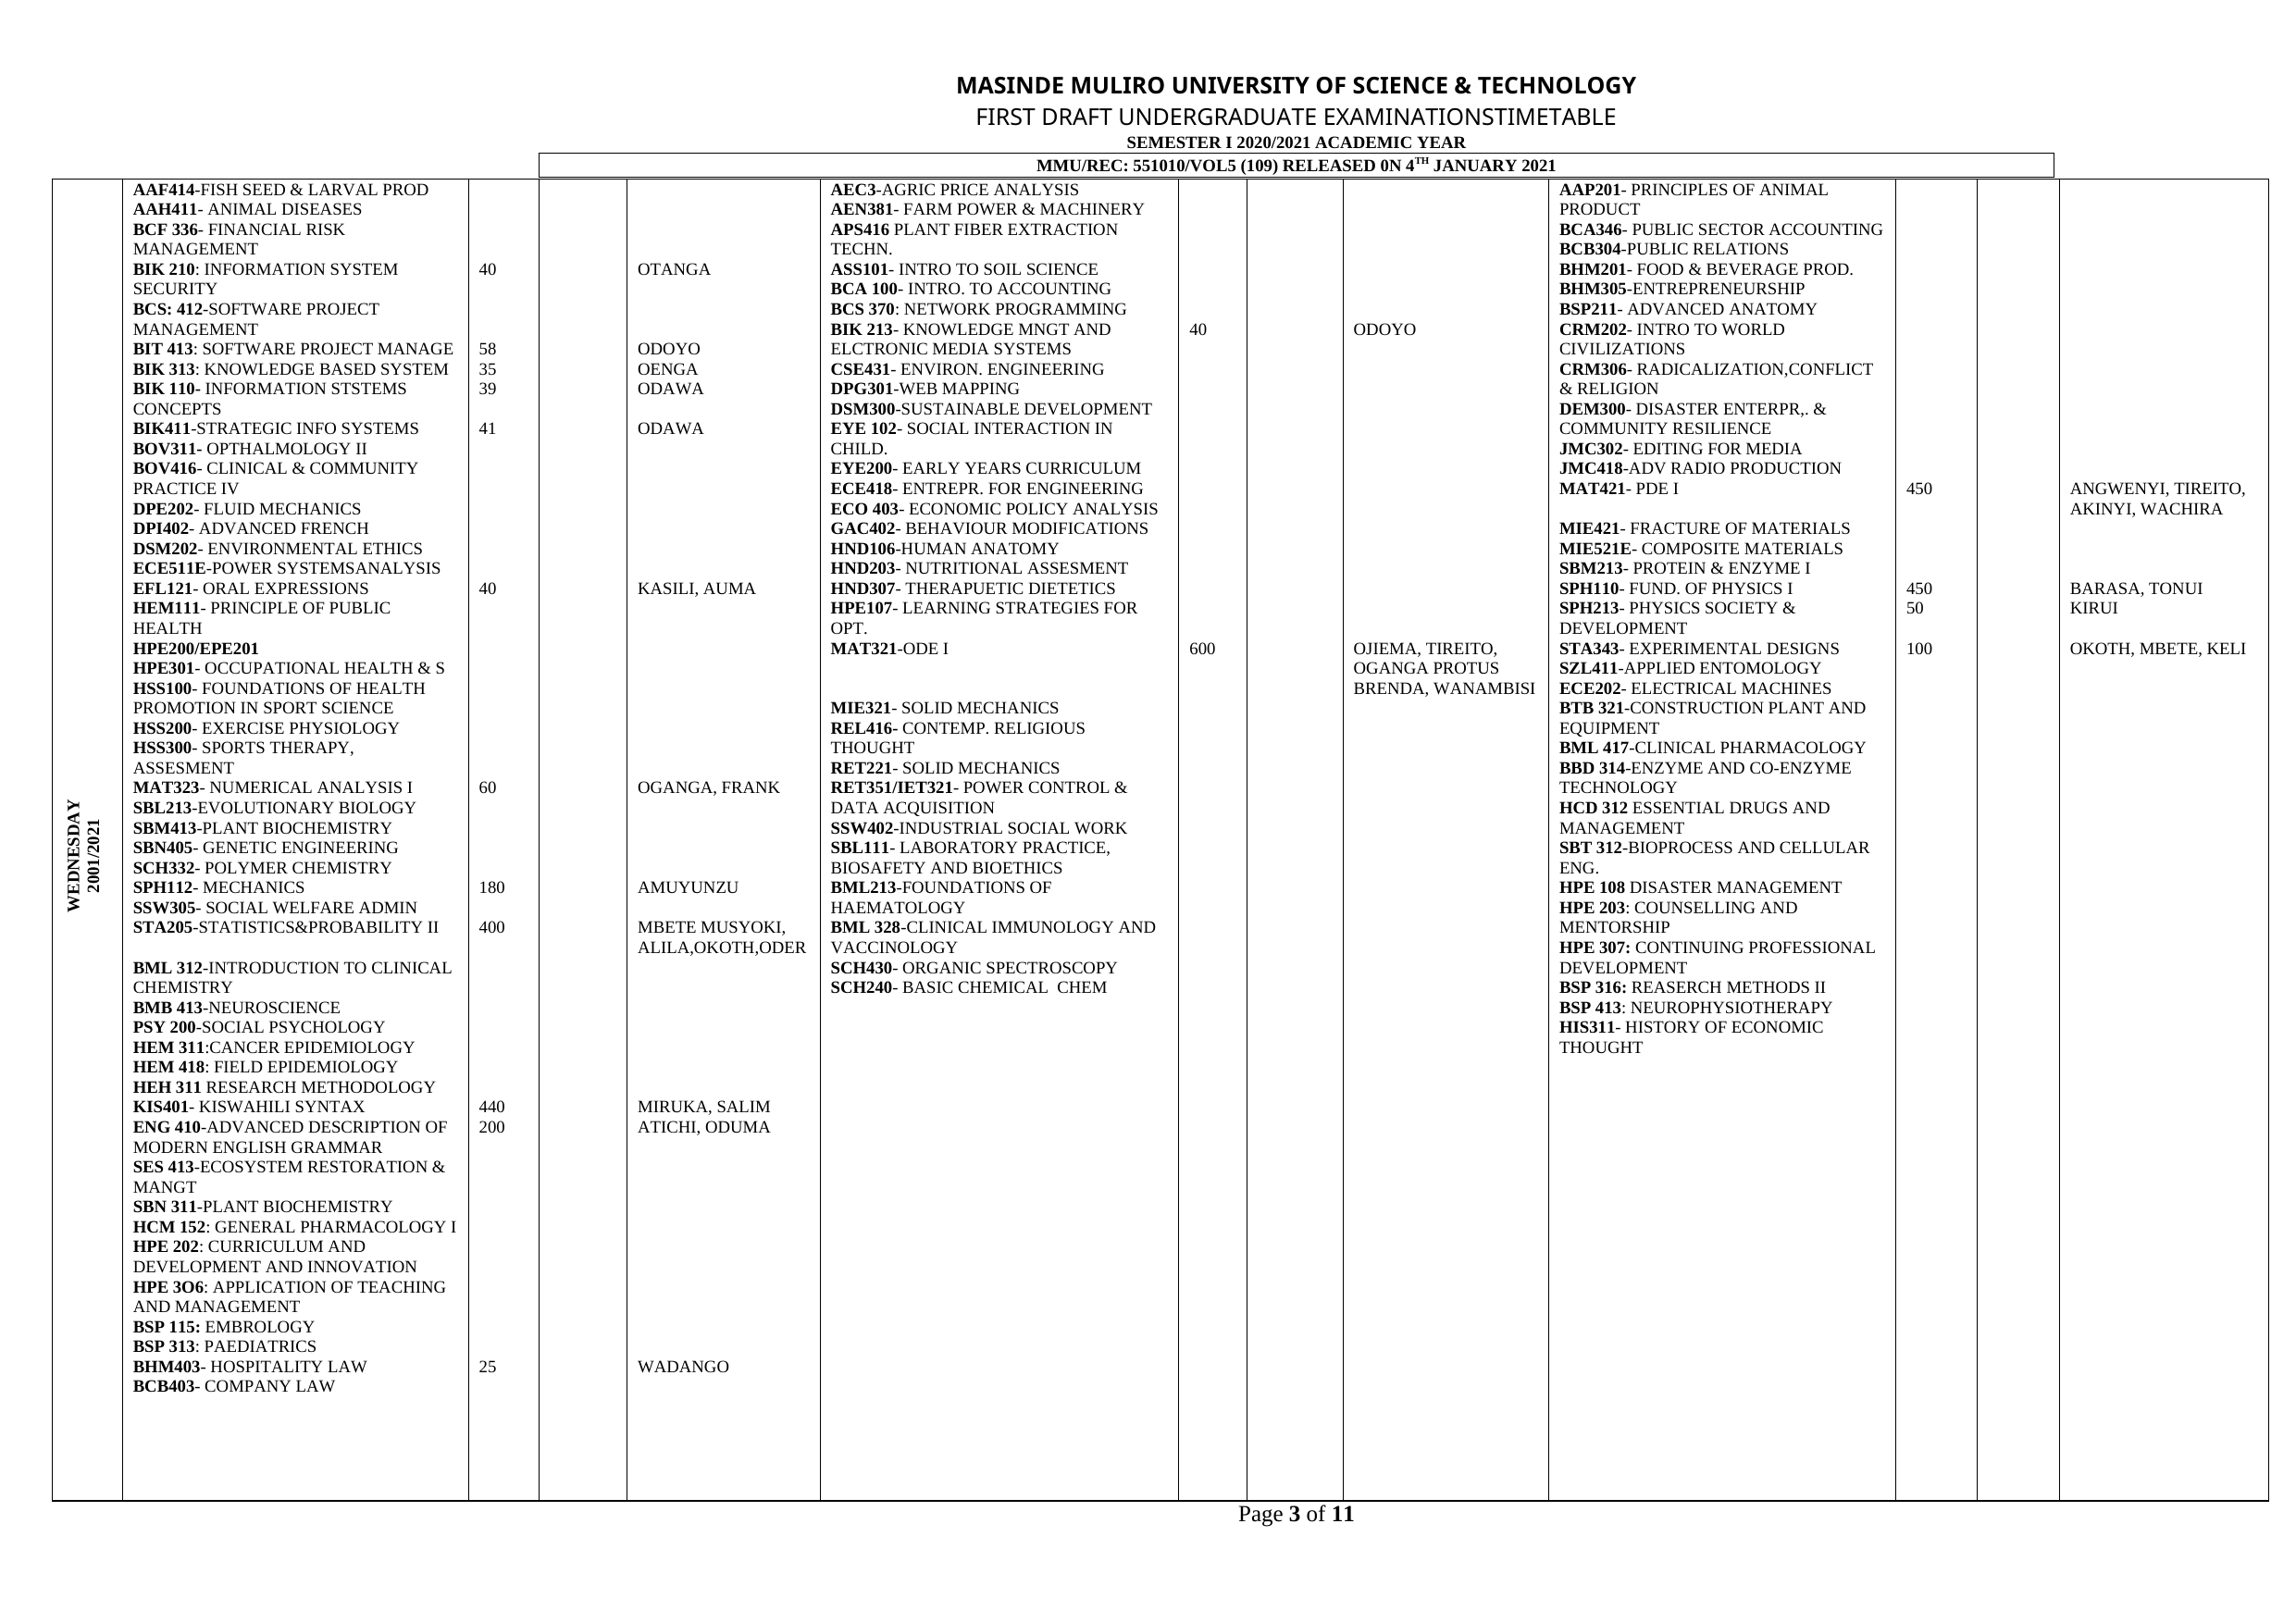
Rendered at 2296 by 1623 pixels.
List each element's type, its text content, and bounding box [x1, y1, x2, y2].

table_cell ODOYO OJIEMA, TIREITO, OGANGA PROTUS BRENDA, WANAMBISI [1344, 180, 1548, 1500]
table_cell OTANGA ODOYO OENGA ODAWA ODAWA KASILI, AUMA OGANGA, FRANK AMUYUNZU MBETE MUSYOKI, ALILA,OKOTH,ODER MIRUKA, SALIM ATICHI, ODUMA WADANGO [627, 180, 820, 1500]
table_cell AAF414-FISH SEED & LARVAL PROD AAH411- ANIMAL DISEASES BCF 336- FINANCIAL RISK MANAGEMENT BIK 210: INFORMATION SYSTEM SECURITY BCS: 412-SOFTWARE PROJECT MANAGEMENT BIT 413: SOFTWARE PROJECT MANAGE BIK 313: KNOWLEDGE BASED SYSTEM BIK 110- INFORMATION STSTEMS CONCEPTS BIK411-STRATEGIC INFO SYSTEMS BOV311- OPTHALMOLOGY II BOV416- CLINICAL & COMMUNITY PRACTICE IV DPE202- FLUID MECHANICS DPI402- ADVANCED FRENCH DSM202- ENVIRONMENTAL ETHICS ECE511E-POWER SYSTEMSANALYSIS EFL121- ORAL EXPRESSIONS HEM111- PRINCIPLE OF PUBLIC HEALTH HPE200/EPE201 HPE301- OCCUPATIONAL HEALTH & S HSS100- FOUNDATIONS OF HEALTH PROMOTION IN SPORT SCIENCE HSS200- EXERCISE PHYSIOLOGY HSS300- SPORTS THERAPY, ASSESMENT MAT323- NUMERICAL ANALYSIS I SBL213-EVOLUTIONARY BIOLOGY SBM413-PLANT BIOCHEMISTRY SBN405- GENETIC ENGINEERING SCH332- POLYMER CHEMISTRY SPH112- MECHANICS SSW305- SOCIAL WELFARE ADMIN STA205-STATISTICS&PROBABILITY II BML 312-INTRODUCTION TO CLINICAL CHEMISTRY BMB 413-NEUROSCIENCE PSY 200-SOCIAL PSYCHOLOGY HEM 311:CANCER EPIDEMIOLOGY HEM 418: FIELD EPIDEMIOLOGY HEH 311 RESEARCH METHODOLOGY KIS401- KISWAHILI SYNTAX ENG 410-ADVANCED DESCRIPTION OF MODERN ENGLISH GRAMMAR SES 413-ECOSYSTEM RESTORATION & MANGT SBN 311-PLANT BIOCHEMISTRY HCM 152: GENERAL PHARMACOLOGY I HPE 202: CURRICULUM AND DEVELOPMENT AND INNOVATION HPE 3O6: APPLICATION OF TEACHING AND MANAGEMENT BSP 115: EMBROLOGY BSP 313: PAEDIATRICS BHM403- HOSPITALITY LAW BCB403- COMPANY LAW [123, 180, 468, 1500]
table_cell 40 58 35 39 41 40 60 180 400 440 200 25 [469, 180, 539, 1500]
table_cell [1978, 180, 2059, 1500]
table_cell 450 450 50 100 [1896, 180, 1977, 1500]
table_cell ANGWENYI, TIREITO, AKINYI, WACHIRA BARASA, TONUI KIRUI OKOTH, MBETE, KELI [2060, 180, 2268, 1500]
table_cell AEC3-AGRIC PRICE ANALYSIS AEN381- FARM POWER & MACHINERY APS416 PLANT FIBER EXTRACTION TECHN. ASS101- INTRO TO SOIL SCIENCE BCA 100- INTRO. TO ACCOUNTING BCS 370: NETWORK PROGRAMMING BIK 213- KNOWLEDGE MNGT AND ELCTRONIC MEDIA SYSTEMS CSE431- ENVIRON. ENGINEERING DPG301-WEB MAPPING DSM300-SUSTAINABLE DEVELOPMENT EYE 102- SOCIAL INTERACTION IN CHILD. EYE200- EARLY YEARS CURRICULUM ECE418- ENTREPR. FOR ENGINEERING ECO 403- ECONOMIC POLICY ANALYSIS GAC402- BEHAVIOUR MODIFICATIONS HND106-HUMAN ANATOMY HND203- NUTRITIONAL ASSESMENT HND307- THERAPUETIC DIETETICS HPE107- LEARNING STRATEGIES FOR OPT. MAT321-ODE I MIE321- SOLID MECHANICS REL416- CONTEMP. RELIGIOUS THOUGHT RET221- SOLID MECHANICS RET351/IET321- POWER CONTROL & DATA ACQUISITION SSW402-INDUSTRIAL SOCIAL WORK SBL111- LABORATORY PRACTICE, BIOSAFETY AND BIOETHICS BML213-FOUNDATIONS OF HAEMATOLOGY BML 328-CLINICAL IMMUNOLOGY AND VACCINOLOGY SCH430- ORGANIC SPECTROSCOPY SCH240- BASIC CHEMICAL CHEM [821, 180, 1178, 1500]
table_cell AAP201- PRINCIPLES OF ANIMAL PRODUCT BCA346- PUBLIC SECTOR ACCOUNTING BCB304-PUBLIC RELATIONS BHM201- FOOD & BEVERAGE PROD. BHM305-ENTREPRENEURSHIP BSP211- ADVANCED ANATOMY CRM202- INTRO TO WORLD CIVILIZATIONS CRM306- RADICALIZATION,CONFLICT & RELIGION DEM300- DISASTER ENTERPR,. & COMMUNITY RESILIENCE JMC302- EDITING FOR MEDIA JMC418-ADV RADIO PRODUCTION MAT421- PDE I MIE421- FRACTURE OF MATERIALS MIE521E- COMPOSITE MATERIALS SBM213- PROTEIN & ENZYME I SPH110- FUND. OF PHYSICS I SPH213- PHYSICS SOCIETY & DEVELOPMENT STA343- EXPERIMENTAL DESIGNS SZL411-APPLIED ENTOMOLOGY ECE202- ELECTRICAL MACHINES BTB 321-CONSTRUCTION PLANT AND EQUIPMENT BML 417-CLINICAL PHARMACOLOGY BBD 314-ENZYME AND CO-ENZYME TECHNOLOGY HCD 312 ESSENTIAL DRUGS AND MANAGEMENT SBT 312-BIOPROCESS AND CELLULAR ENG. HPE 108 DISASTER MANAGEMENT HPE 203: COUNSELLING AND MENTORSHIP HPE 307: CONTINUING PROFESSIONAL DEVELOPMENT BSP 316: REASERCH METHODS II BSP 413: NEUROPHYSIOTHERAPY HIS311- HISTORY OF ECONOMIC THOUGHT [1549, 180, 1895, 1500]
table_cell WEDNESDAY 2001/2021 [53, 180, 122, 1500]
table_cell [1247, 180, 1343, 1500]
table_cell 40 600 [1179, 180, 1247, 1500]
table_cell [540, 180, 627, 1500]
